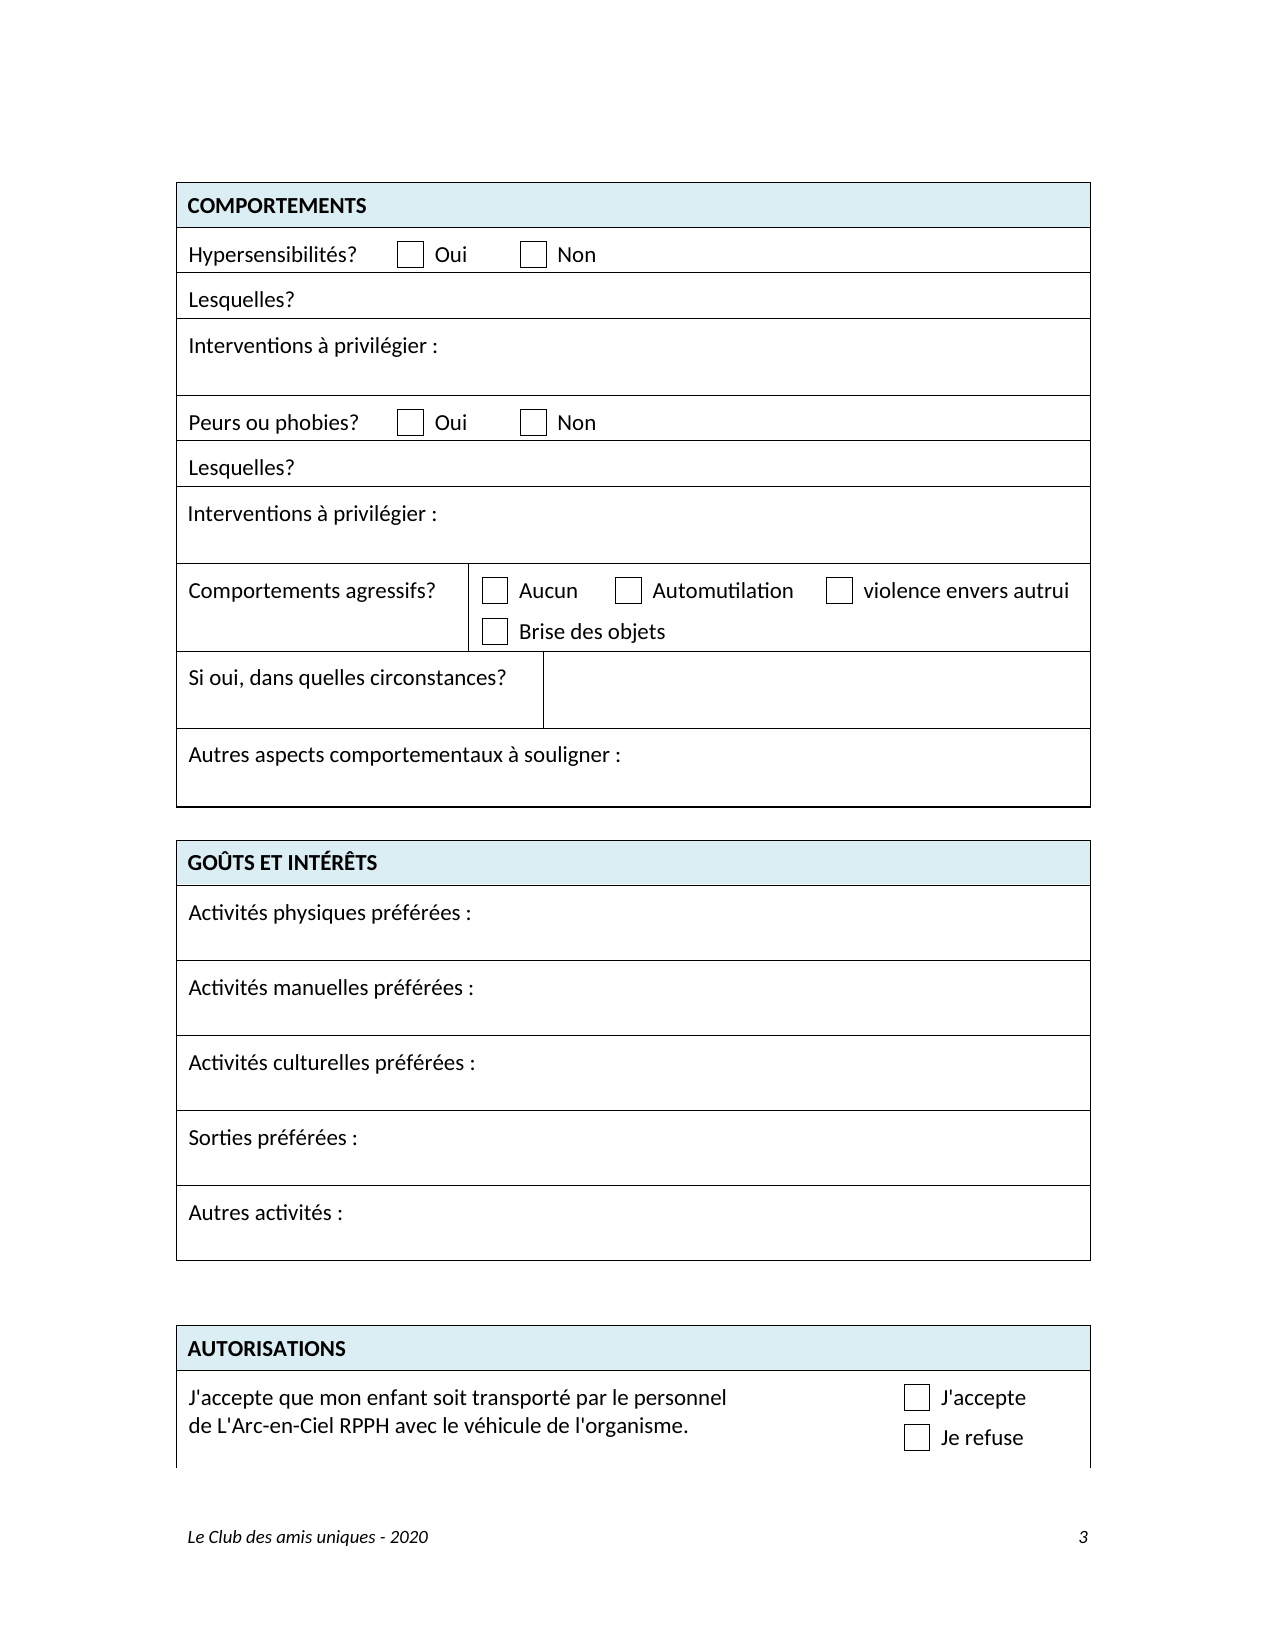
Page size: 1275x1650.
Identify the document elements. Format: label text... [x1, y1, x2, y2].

table_cell [544, 652, 1090, 727]
table_cell [384, 273, 1090, 318]
table_cell Comportements agressifs? [177, 564, 468, 651]
table_header COMPORTEMENTS [177, 183, 1090, 227]
table_cell Lesquelles? [177, 441, 384, 486]
table_cell J'accepte Je refuse [891, 1371, 1090, 1468]
table_cell Sorties préférées : [177, 1111, 384, 1184]
table_cell Oui Non [384, 228, 1090, 272]
table_cell Lesquelles? [177, 273, 384, 318]
table_cell [506, 961, 1090, 1034]
table_cell Hypersensibilités? [177, 228, 384, 272]
table_cell Aucun Automutilation violence envers autrui Brise des objets [469, 564, 1090, 651]
table_cell [506, 886, 1090, 959]
table_cell [506, 1036, 1090, 1109]
table_cell Peurs ou phobies? [177, 396, 384, 440]
table_cell Oui Non [384, 396, 1090, 440]
table_cell Autres activités : [177, 1186, 384, 1259]
table_header AUTORISATIONS [177, 1326, 1090, 1370]
table_cell [469, 487, 1090, 563]
table_cell Autres aspects comportementaux à souligner : [177, 729, 1090, 806]
table_cell [459, 319, 1090, 395]
table_cell [384, 1111, 1090, 1184]
table_cell J'accepte que mon enfant soit transporté par le personnel de L'Arc-en-Ciel RPPH avec le véhicule de l'organisme. [177, 1371, 891, 1468]
table_cell Interventions à privilégier : [177, 487, 469, 563]
table_cell Activités manuelles préférées : [177, 961, 506, 1034]
table_header GOÛTS ET INTÉRÊTS [177, 841, 1090, 884]
table_cell Activités physiques préférées : [177, 886, 506, 959]
table_cell [384, 1186, 1090, 1259]
table_cell Activités culturelles préférées : [177, 1036, 506, 1109]
table_cell Interventions à privilégier : [177, 319, 459, 395]
table_cell [384, 441, 1090, 486]
table_cell Si oui, dans quelles circonstances? [177, 652, 543, 727]
